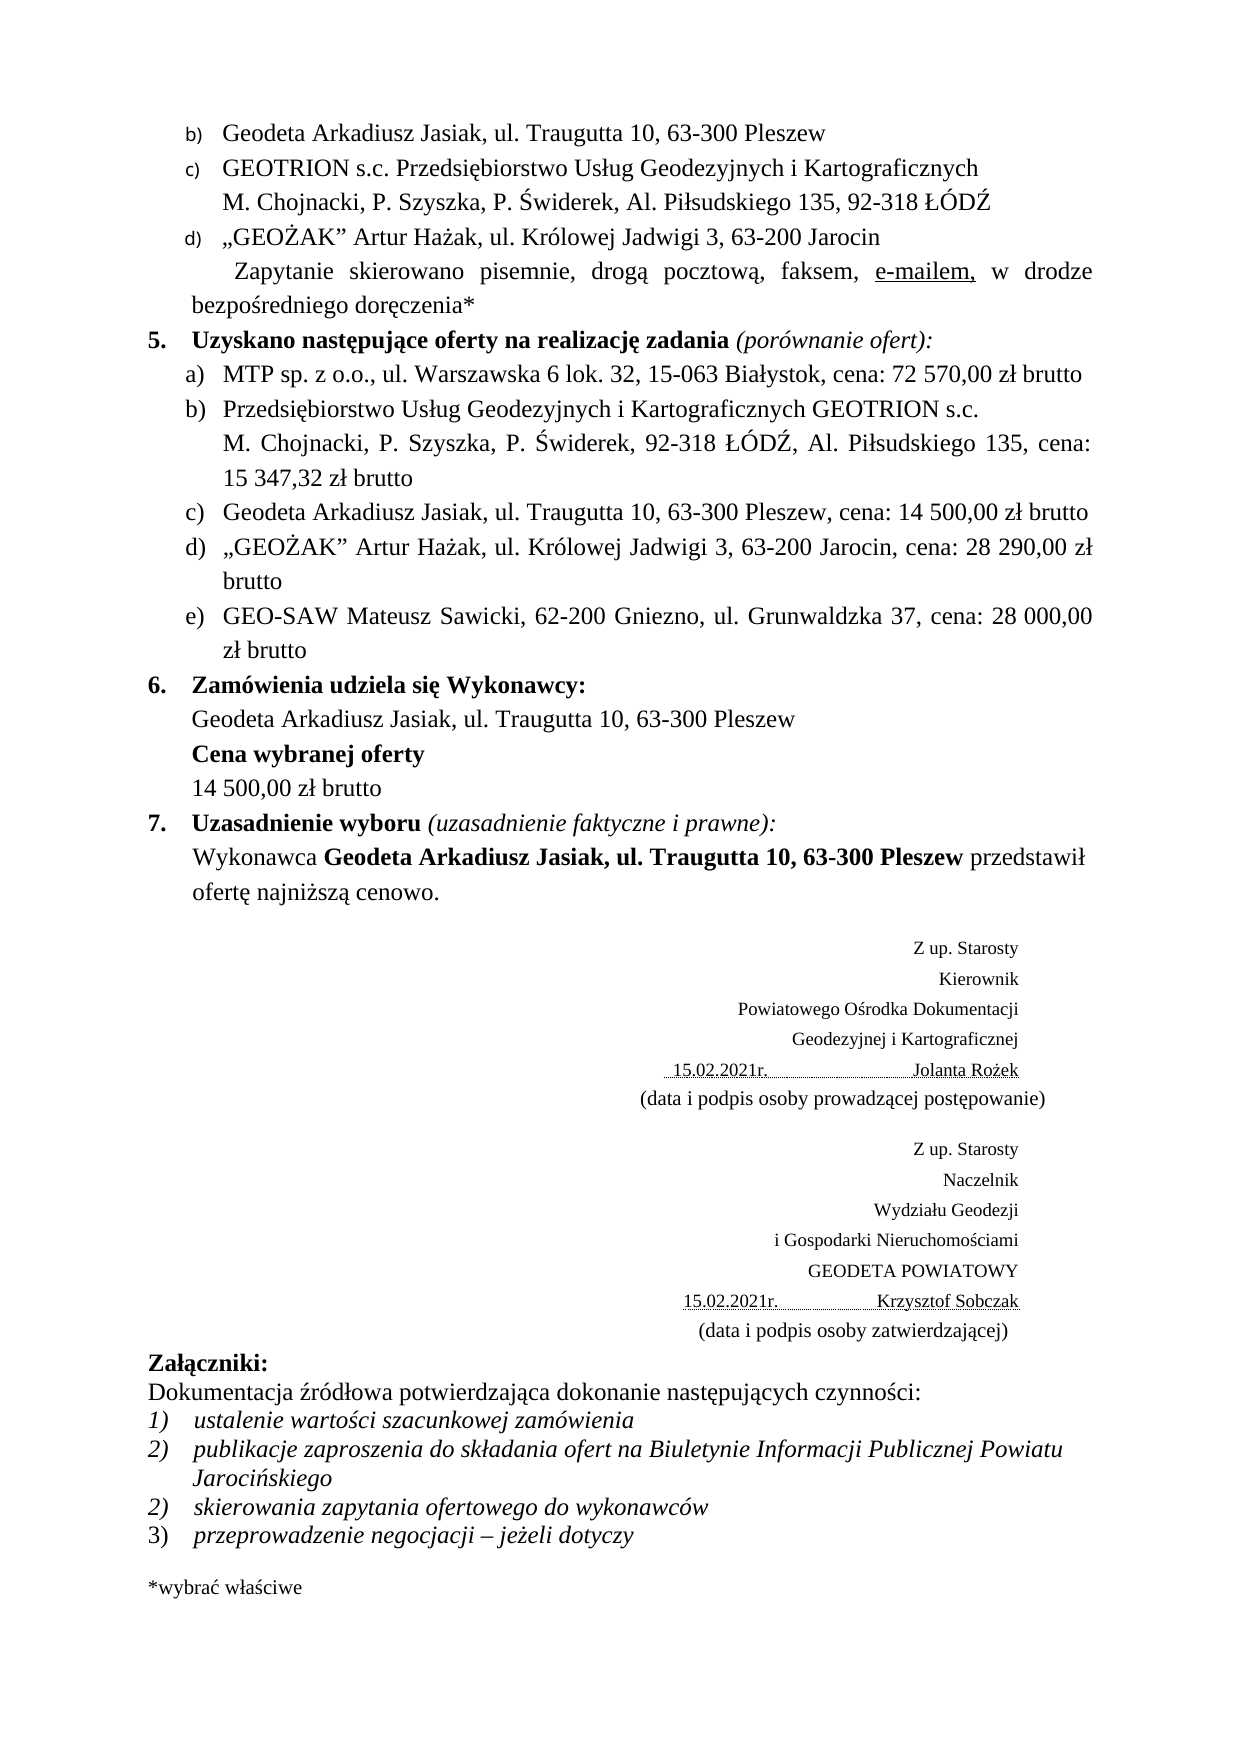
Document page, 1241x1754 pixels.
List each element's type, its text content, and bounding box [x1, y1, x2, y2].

text 14 500,00 zł brutto [148, 773, 1092, 802]
text 1) ustalenie wartości szacunkowej zamówienia [148, 1406, 1092, 1434]
text GEODETA POWIATOWY [148, 1257, 1019, 1281]
text (data i podpis osoby zatwierdzającej) [562, 1318, 1092, 1342]
text Z up. Starosty [148, 1135, 1019, 1160]
text 5. Uzyskano następujące oferty na realizację zadania (porównanie ofert): [148, 325, 1092, 354]
text Z up. Starosty [148, 934, 1019, 958]
list „GEOŻAK” Artur Hażak, ul. Królowej Jadwigi 3, 63-200 Jarocin [184, 222, 1092, 250]
list Przedsiębiorstwo Usług Geodezyjnych i Kartograficznych GEOTRION s.c. [185, 394, 1092, 423]
text *wybrać właściwe [148, 1574, 1092, 1599]
list Geodeta Arkadiusz Jasiak, ul. Traugutta 10, 63-300 Pleszew [185, 118, 1092, 147]
text Geodezyjnej i Kartograficznej [148, 1025, 1019, 1050]
text 15.02.2021r. Jolanta Rożek [148, 1056, 1019, 1080]
text Naczelnik [148, 1166, 1019, 1190]
text 15.02.2021r. Krzysztof Sobczak [148, 1287, 1019, 1312]
text 2) skierowania zapytania ofertowego do wykonawców [148, 1492, 1092, 1521]
list GEOTRION s.c. Przedsiębiorstwo Usług Geodezyjnych i Kartograficznych [185, 153, 1092, 181]
list Geodeta Arkadiusz Jasiak, ul. Traugutta 10, 63-300 Pleszew, cena: 14 500,00 zł brutto [185, 497, 1092, 526]
text 6. Zamówienia udziela się Wykonawcy: [148, 670, 1092, 698]
text M. Chojnacki, P. Szyszka, P. Świderek, Al. Piłsudskiego 135, 92-318 ŁÓDŹ [222, 187, 1092, 216]
text Zapytanie skierowano pisemnie, drogą pocztową, faksem, e-mailem, w drodze bezpośredniego doręczenia* [162, 256, 1092, 319]
text Kierownik [148, 964, 1019, 989]
list M. Chojnacki, P. Szyszka, P. Świderek, 92-318 ŁÓDŹ, Al. Piłsudskiego 135, cena: 15 347,32 zł brutto [223, 428, 1092, 492]
text Wykonawca Geodeta Arkadiusz Jasiak, ul. Traugutta 10, 63-300 Pleszew przedstawił ofertę najniższą cenowo. [192, 842, 1092, 905]
text 2) publikacje zaproszenia do składania ofert na Biuletynie Informacji Publicznej Powiatu Jarocińskiego [148, 1434, 1092, 1492]
text Cena wybranej oferty [148, 739, 1092, 767]
text Powiatowego Ośrodka Dokumentacji [148, 995, 1019, 1019]
text Geodeta Arkadiusz Jasiak, ul. Traugutta 10, 63-300 Pleszew [148, 704, 1092, 733]
text Dokumentacja źródłowa potwierdzająca dokonanie następujących czynności: [148, 1377, 1092, 1406]
list MTP sp. z o.o., ul. Warszawska 6 lok. 32, 15-063 Białystok, cena: 72 570,00 zł brutto [185, 359, 1092, 388]
text 3) przeprowadzenie negocjacji – jeżeli dotyczy [148, 1521, 1092, 1549]
text Wydziału Geodezji [148, 1196, 1019, 1221]
text 7. Uzasadnienie wyboru (uzasadnienie faktyczne i prawne): [148, 808, 1092, 836]
list GEO-SAW Mateusz Sawicki, 62-200 Gniezno, ul. Grunwaldzka 37, cena: 28 000,00 zł brutto [185, 601, 1092, 664]
text i Gospodarki Nieruchomościami [148, 1226, 1019, 1251]
text Załączniki: [148, 1348, 1092, 1377]
list „GEOŻAK” Artur Hażak, ul. Królowej Jadwigi 3, 63-200 Jarocin, cena: 28 290,00 zł brutto [185, 532, 1092, 595]
text (data i podpis osoby prowadzącej postępowanie) [562, 1086, 1092, 1110]
